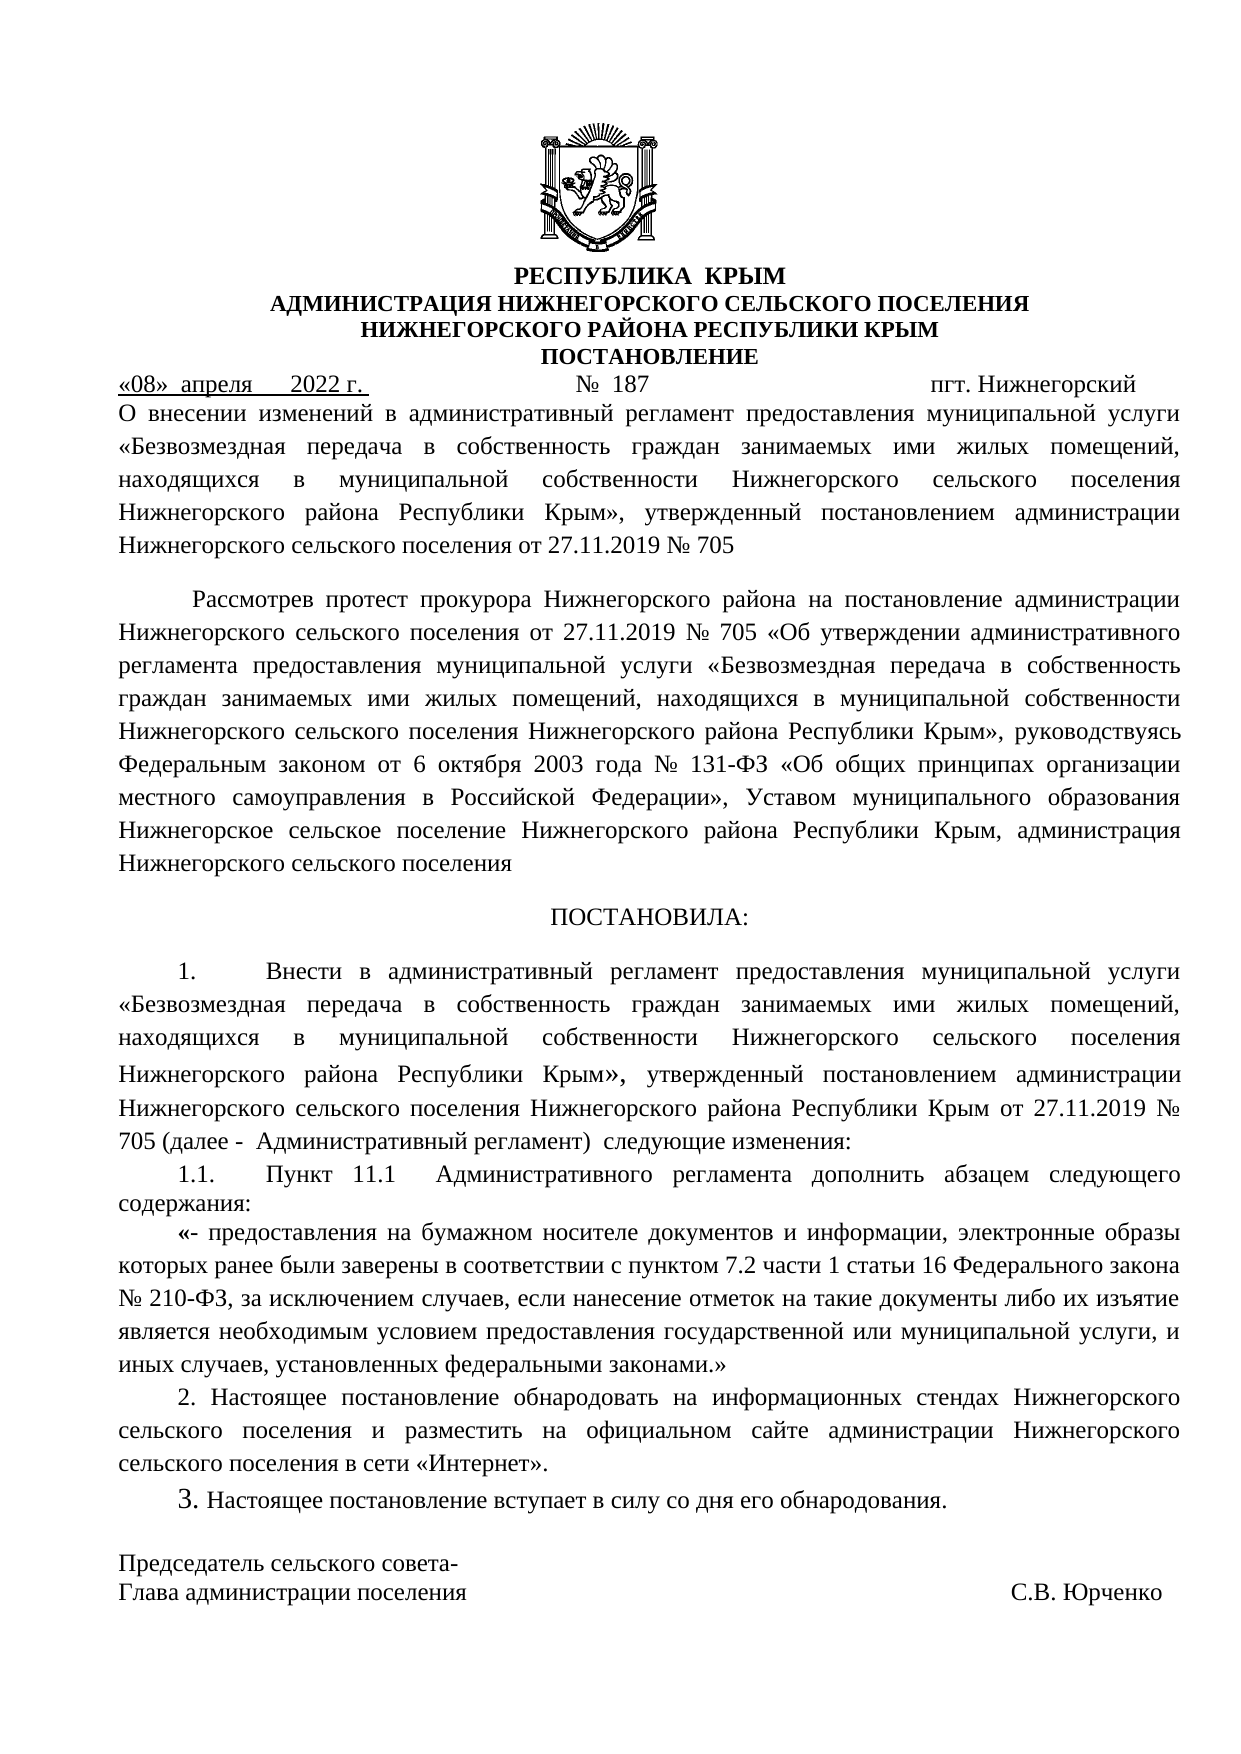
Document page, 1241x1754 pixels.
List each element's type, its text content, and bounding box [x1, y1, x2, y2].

text ПОСТАНОВЛЕНИЕ [118, 343, 1181, 369]
text АДМИНИСТРАЦИЯ НИЖНЕГОРСКОГО СЕЛЬСКОГО ПОСЕЛЕНИЯ [118, 290, 1181, 316]
text 2. Настоящее постановление обнародовать на информационных стендах Нижнегорского сельского поселения и разместить на официальном сайте администрации Нижнегорского сельского поселения в сети «Интернет». [118, 1382, 1181, 1477]
text Председатель сельского совета- [118, 1548, 1181, 1577]
text «08» апреля 2022 г. № 187 пгт. Нижнегорский [118, 369, 1181, 398]
list «- предоставления на бумажном носителе документов и информации, электронные образы которых ранее были заверены в соответствии с пунктом 7.2 части 1 статьи 16 Федерального закона № 210-ФЗ, за исключением случаев, если нанесение отметок на такие документы либо их изъятие является необходимым условием предоставления государственной или муниципальной услуги, и иных случаев, установленных федеральными законами.» [118, 1217, 1181, 1378]
text Глава администрации поселения С.В. Юрченко [118, 1577, 1181, 1606]
text Рассмотрев протест прокурора Нижнегорского района на постановление администрации Нижнегорского сельского поселения от 27.11.2019 № 705 «Об утверждении административного регламента предоставления муниципальной услуги «Безвозмездная передача в собственность граждан занимаемых ими жилых помещений, находящихся в муниципальной собственности Нижнегорского сельского поселения Нижнегорского района Республики Крым», руководствуясь Федеральным законом от 6 октября 2003 года № 131-ФЗ «Об общих принципах организации местного самоуправления в Российской Федерации», Уставом муниципального образования Нижнегорское сельское поселение Нижнегорского района Республики Крым, администрация Нижнегорского сельского поселения [118, 584, 1181, 877]
list Пункт 11.1 Административного регламента дополнить абзацем следующего содержания: [118, 1159, 1181, 1217]
text О внесении изменений в административный регламент предоставления муниципальной услуги «Безвозмездная передача в собственность граждан занимаемых ими жилых помещений, находящихся в муниципальной собственности Нижнегорского сельского поселения Нижнегорского района Республики Крым», утвержденный постановлением администрации Нижнегорского сельского поселения от 27.11.2019 № 705 [118, 398, 1181, 559]
text 3. Настоящее постановление вступает в силу со дня его обнародования. [118, 1481, 1181, 1514]
list Внести в административный регламент предоставления муниципальной услуги «Безвозмездная передача в собственность граждан занимаемых ими жилых помещений, находящихся в муниципальной собственности Нижнегорского сельского поселения Нижнегорского района Республики Крым», утвержденный постановлением администрации Нижнегорского сельского поселения Нижнегорского района Республики Крым от 27.11.2019 № 705 (далее - Административный регламент) следующие изменения: [118, 956, 1181, 1155]
text РЕСПУБЛИКА КРЫМ [118, 261, 1181, 290]
text ПОСТАНОВИЛА: [118, 902, 1181, 931]
text НИЖНЕГОРСКОГО РАЙОНА РЕСПУБЛИКИ КРЫМ [118, 316, 1181, 343]
picture [537, 118, 660, 258]
